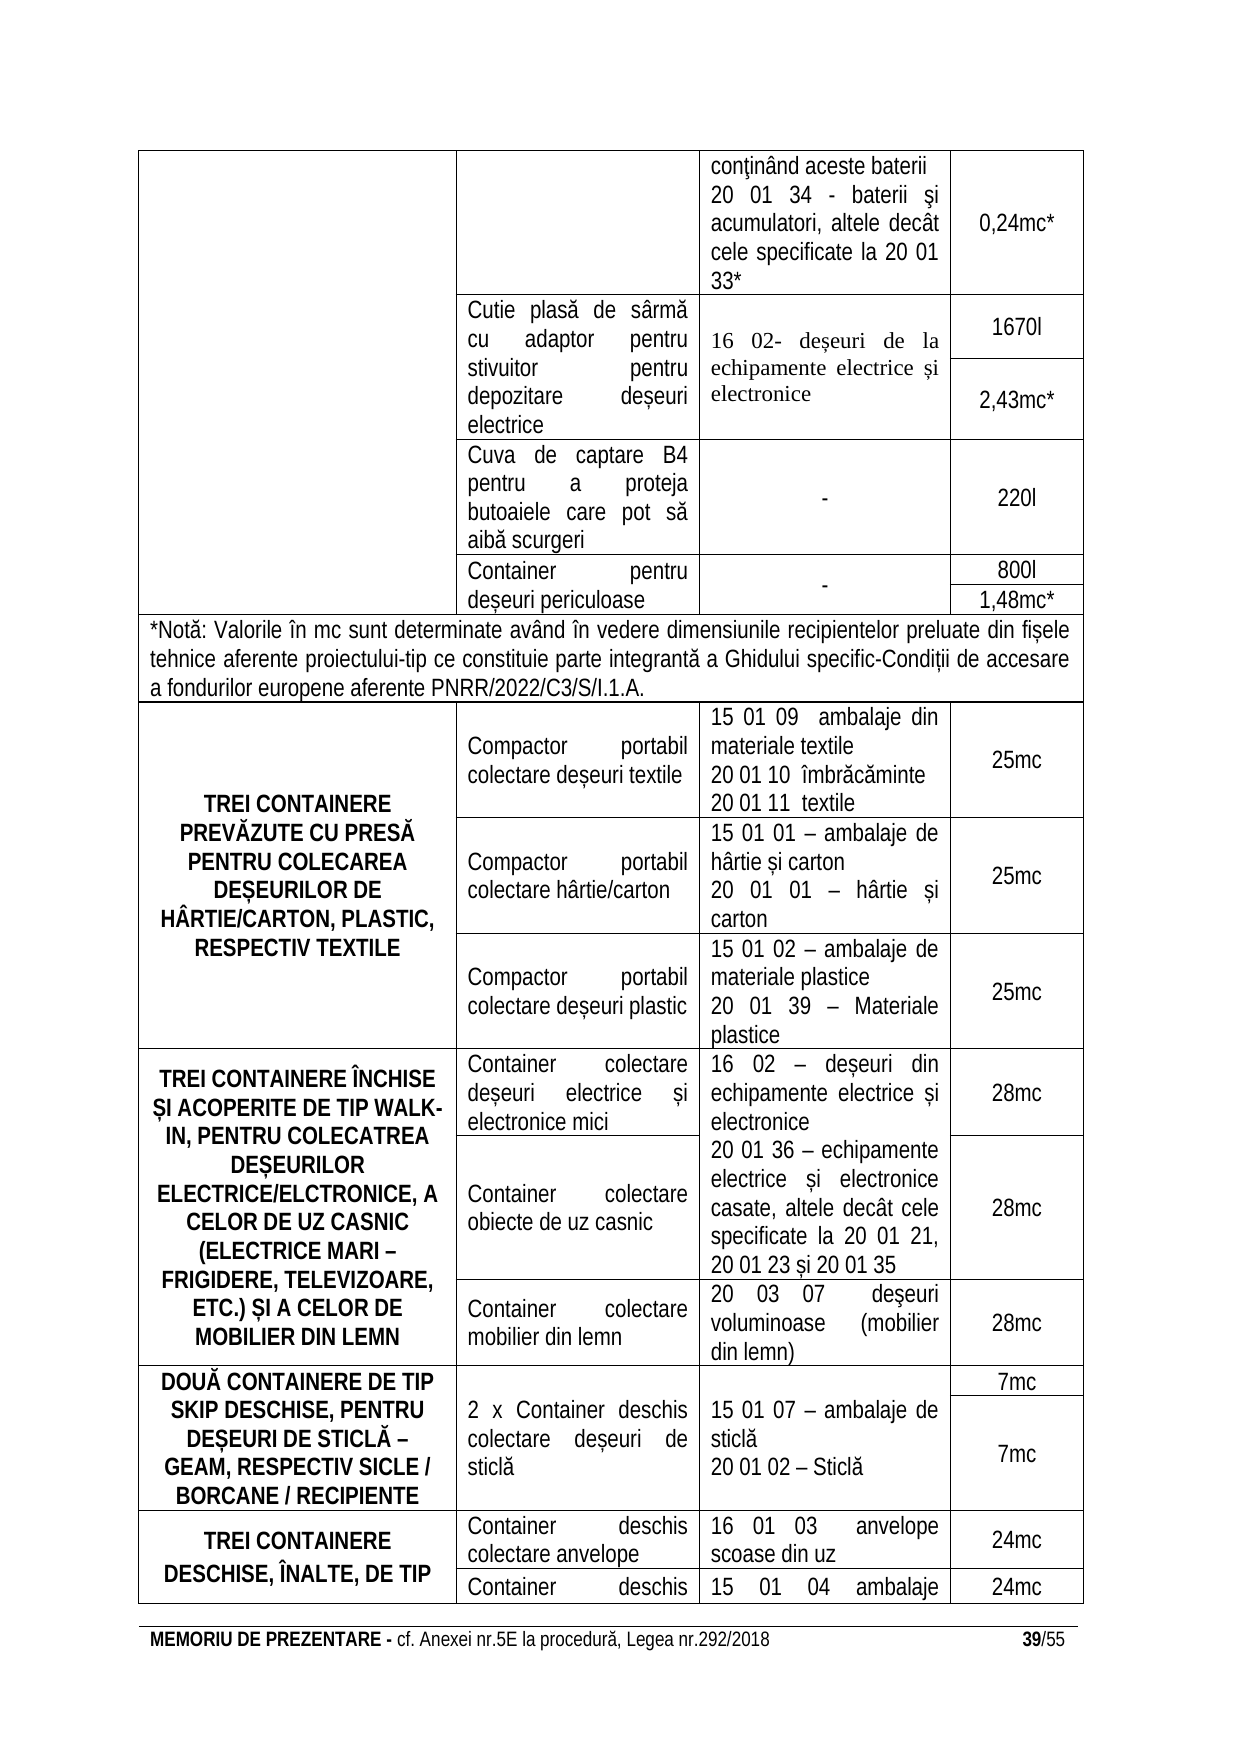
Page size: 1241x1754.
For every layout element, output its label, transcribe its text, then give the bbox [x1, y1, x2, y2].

table_cell - [700, 555, 950, 614]
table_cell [700, 151, 950, 294]
table_cell 7mc [951, 1366, 1083, 1395]
table_cell 2 x Container deschis colectare deșeuri de sticlă [457, 1366, 699, 1510]
table_cell 220l [951, 440, 1083, 554]
table_cell Cutie plasă de sârmă cu adaptor pentru stivuitor pentru depozitare deșeuri electrice [457, 295, 699, 438]
table_cell 1670l [951, 295, 1083, 358]
table_cell 1,48mc* [951, 585, 1083, 614]
table_cell 24mc [951, 1569, 1083, 1603]
table_cell 800l [951, 555, 1083, 584]
table_cell 25mc [951, 934, 1083, 1048]
table_cell DOUĂ CONTAINERE DE TIP SKIP DESCHISE, PENTRU DEȘEURI DE STICLĂ – GEAM, RESPECTIV SICLE / BORCANE / RECIPIENTE [139, 1366, 456, 1510]
table_cell 25mc [951, 818, 1083, 933]
table_cell 28mc [951, 1049, 1083, 1135]
table_cell 16 02- deșeuri de la echipamente electrice și electronice [700, 295, 950, 438]
table_cell - [700, 440, 950, 554]
table_cell Compactor portabil colectare deșeuri plastic [457, 934, 699, 1048]
table_cell Compactor portabil colectare hârtie/carton [457, 818, 699, 933]
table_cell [457, 1569, 699, 1603]
table_cell TREI CONTAINERE PREVĂZUTE CU PRESĂ PENTRU COLECAREA DEȘEURILOR DE HÂRTIE/CARTON, PLASTIC, RESPECTIV TEXTILE [139, 703, 456, 1048]
table_cell Container deschis colectare anvelope [457, 1511, 699, 1568]
table_cell 20 03 07 deşeuri voluminoase (mobilier din lemn) [795, 1280, 950, 1365]
table_cell Container pentru deșeuri periculoase [457, 555, 699, 614]
table_cell Container colectare obiecte de uz casnic [457, 1136, 699, 1278]
table_cell 15 01 07 – ambalaje de sticlă 20 01 02 – Sticlă [700, 1366, 950, 1510]
table_cell 25mc [951, 703, 1083, 817]
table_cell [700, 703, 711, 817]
table_cell 28mc [951, 1280, 1083, 1365]
table_cell 2,43mc* [951, 359, 1083, 438]
table_cell 0,24mc* [951, 151, 1083, 294]
table_cell 16 01 03 anvelope scoase din uz [836, 1511, 950, 1568]
table_cell 7mc [951, 1396, 1083, 1510]
table_cell TREI CONTAINERE ÎNCHISE ȘI ACOPERITE DE TIP WALK-IN, PENTRU COLECATREA DEȘEURILOR ELECTRICE/ELCTRONICE, A CELOR DE UZ CASNIC (ELECTRICE MARI – FRIGIDERE, TELEVIZOARE, ETC.) ȘI A CELOR DE MOBILIER DIN LEMN [139, 1049, 456, 1365]
table_cell *Notă: Valorile în mc sunt determinate având în vedere dimensiunile recipientelor preluate din fișele tehnice aferente proiectului-tip ce constituie parte integrantă a Ghidului specific-Condiții de accesare a fondurilor europene aferente PNRR/2022/C3/S/I.1.A. [139, 615, 1083, 701]
table_cell 16 02 – deșeuri din echipamente electrice și electronice 20 01 36 – echipamente electrice și electronice casate, altele decât cele specificate la 20 01 21, 20 01 23 și 20 01 35 [700, 1049, 950, 1278]
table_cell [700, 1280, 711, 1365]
table_cell TREI CONTAINERE DESCHISE, ÎNALTE, DE TIP AB-ROLL PENTRU ANVELOPE, DEȘEURI METALICE, DEȘEURI DE CURTE/GRĂDINĂ (CRENGI, FRUNZE, ETC); [139, 1511, 456, 1603]
table_cell 15 01 09 ambalaje din materiale textile 20 01 10 îmbrăcăminte 20 01 11 textile [854, 703, 950, 817]
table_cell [700, 1569, 950, 1603]
table_cell 28mc [951, 1136, 1083, 1278]
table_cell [457, 151, 699, 294]
table_cell 24mc [951, 1511, 1083, 1568]
table_cell Compactor portabil colectare deșeuri textile [457, 703, 699, 817]
table_cell 15 01 02 – ambalaje de materiale plastice 20 01 39 – Materiale plastice [700, 934, 950, 1048]
table_cell Container colectare deșeuri electrice și electronice mici [457, 1049, 699, 1135]
table_cell 15 01 01 – ambalaje de hârtie și carton 20 01 01 – hârtie și carton [700, 818, 950, 933]
table_cell Cuva de captare B4 pentru a proteja butoaiele care pot să aibă scurgeri [457, 440, 699, 554]
table_cell Container colectare mobilier din lemn [457, 1280, 699, 1365]
